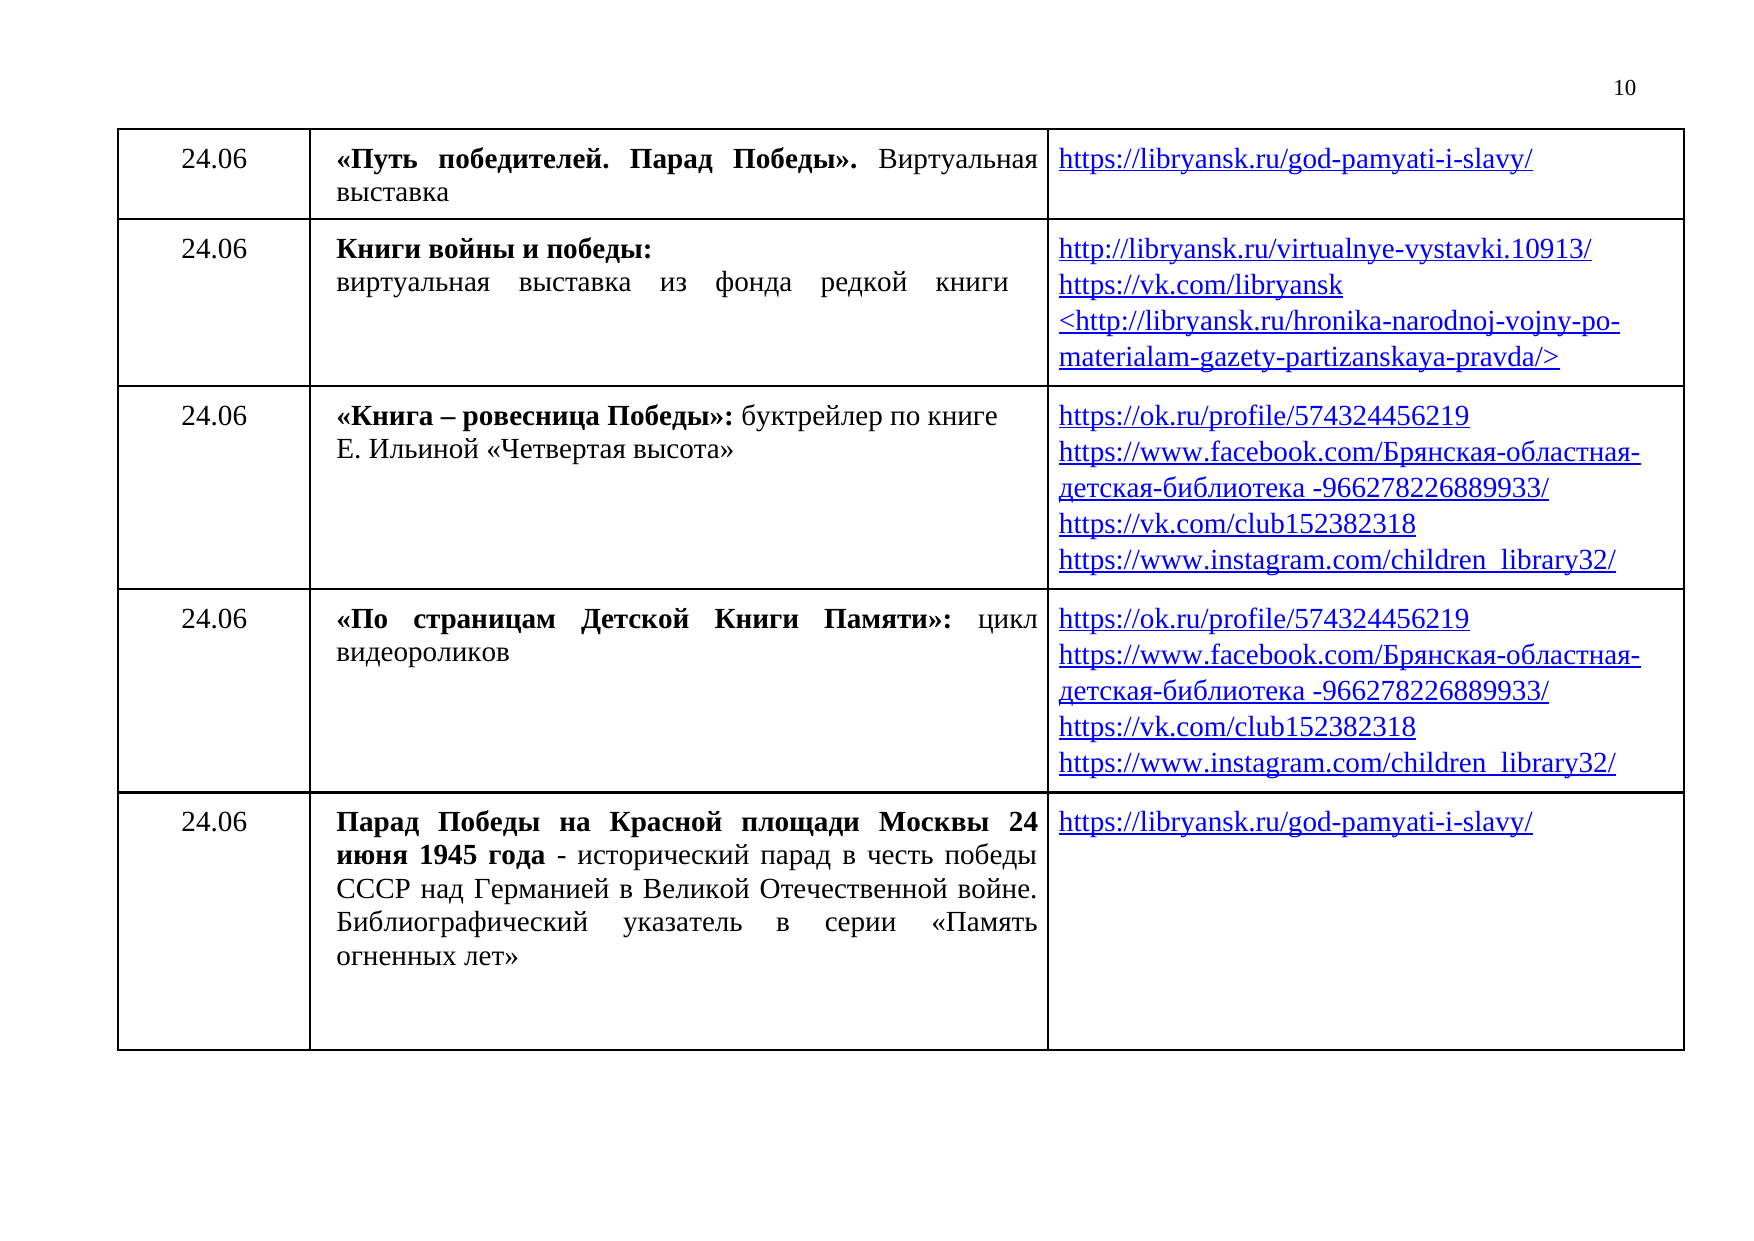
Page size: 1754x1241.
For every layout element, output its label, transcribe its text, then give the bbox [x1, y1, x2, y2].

table_cell 24.06 [119, 220, 309, 385]
table_cell 24.06 [119, 130, 309, 218]
table_cell https://libryansk.ru/god-pamyati-i-slavy/ [1049, 130, 1683, 218]
table_cell Книги войны и победы: виртуальная выставка из фонда редкой книги [311, 220, 1047, 385]
table_cell «Книга – ровесница Победы»: буктрейлер по книге Е. Ильиной «Четвертая высота» [311, 387, 1047, 588]
table_cell https://ok.ru/profile/574324456219 https://www.facebook.com/Брянская-областная-детская-библиотека -966278226889933/ https://vk.com/club152382318 https://www.instagram.com/children_library32/ [1049, 590, 1683, 791]
table_cell «Путь победителей. Парад Победы». Виртуальная выставка [311, 130, 1047, 218]
table_cell 24.06 [119, 590, 309, 791]
table_cell Парад Победы на Красной площади Москвы 24 июня 1945 года - исторический парад в честь победы СССР над Германией в Великой Отечественной войне. Библиографический указатель в серии «Память огненных лет» [311, 794, 1047, 1049]
table_cell https://ok.ru/profile/574324456219 https://www.facebook.com/Брянская-областная-детская-библиотека -966278226889933/ https://vk.com/club152382318 https://www.instagram.com/children_library32/ [1049, 387, 1683, 588]
table_cell http://libryansk.ru/virtualnye-vystavki.10913/ https://vk.com/libryansk <http://libryansk.ru/hronika-narodnoj-vojny-po-materialam-gazety-partizanskaya-pravda/> [1049, 220, 1683, 385]
table_cell https://libryansk.ru/god-pamyati-i-slavy/ [1049, 794, 1683, 1049]
table_cell 24.06 [119, 387, 309, 588]
table_cell «По страницам Детской Книги Памяти»: цикл видеороликов [311, 590, 1047, 791]
table_cell 24.06 [119, 794, 309, 1049]
